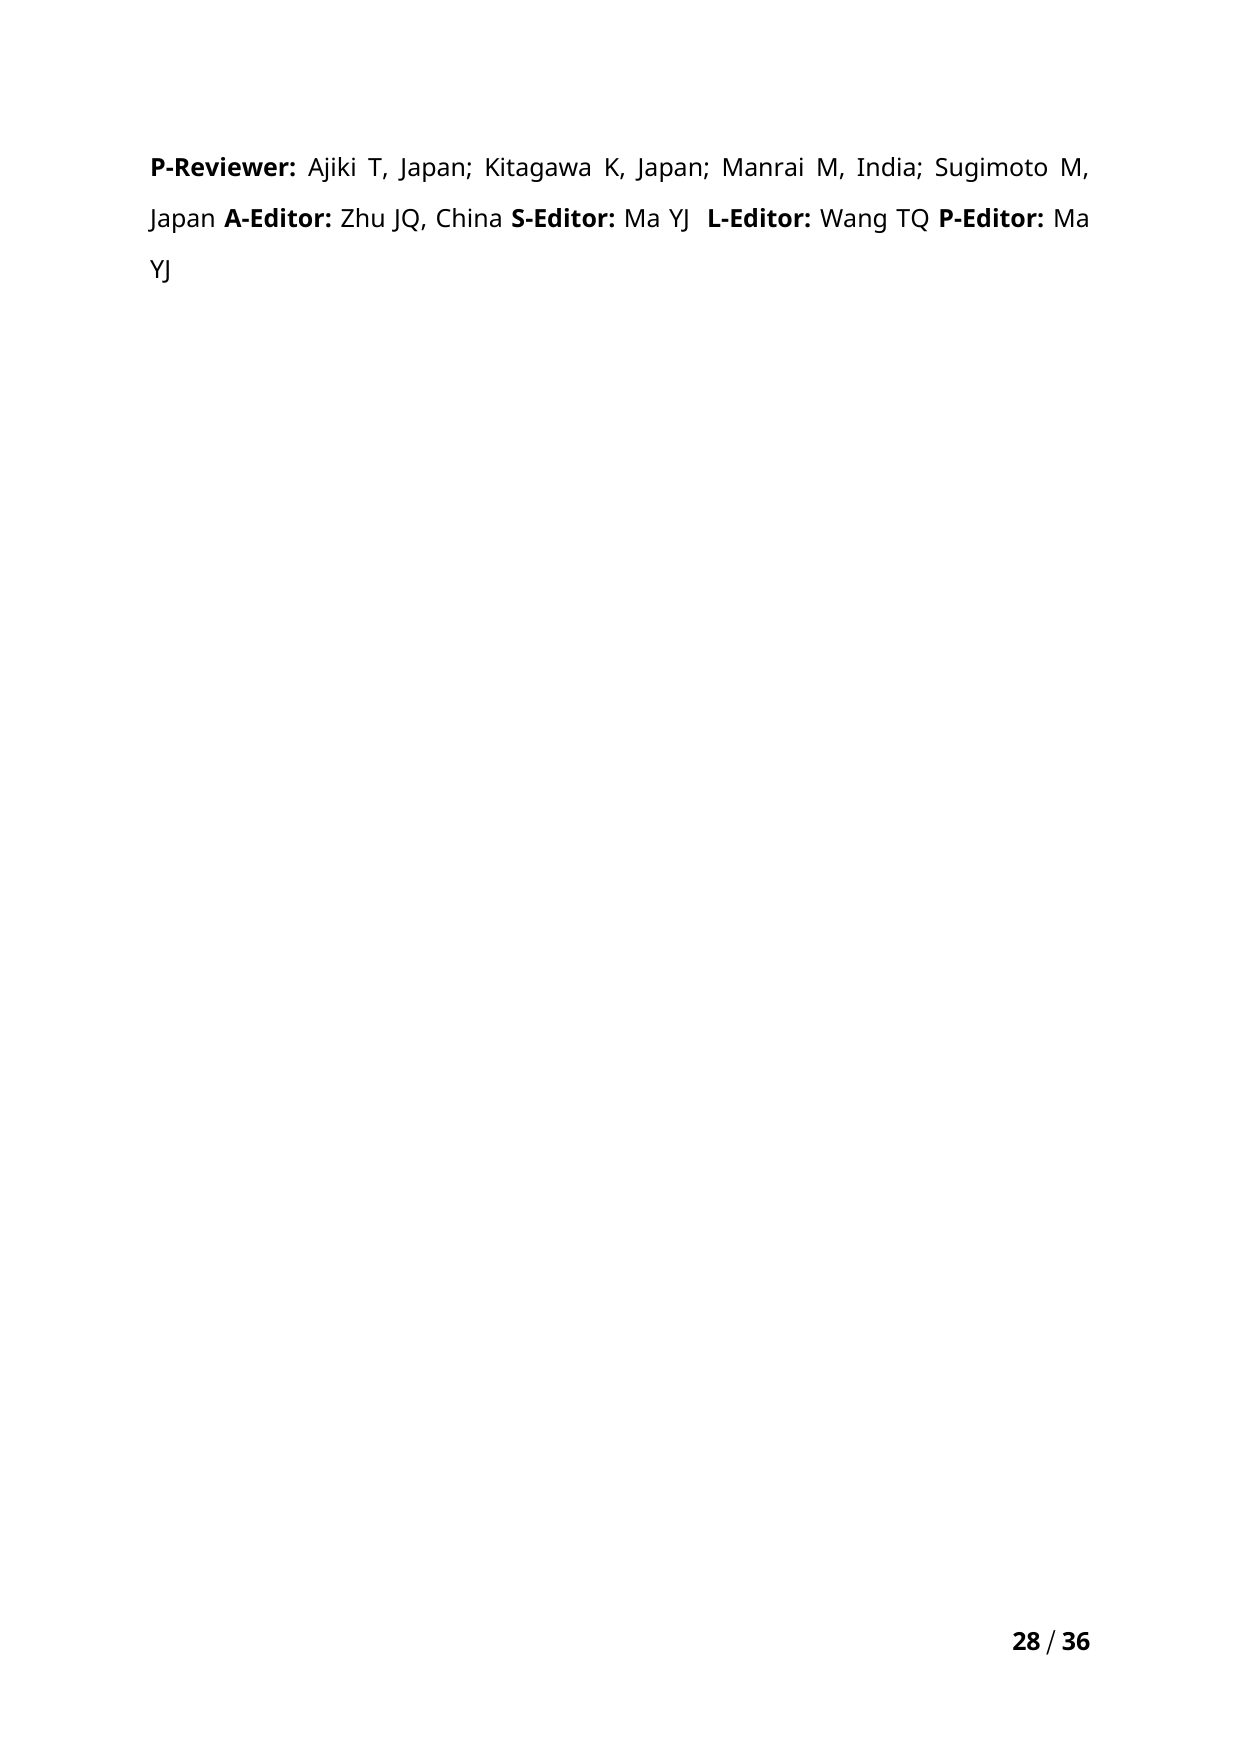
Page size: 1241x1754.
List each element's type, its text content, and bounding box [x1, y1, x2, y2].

text P-Reviewer: Ajiki T, Japan; Kitagawa K, Japan; Manrai M, India; Sugimoto M, Japan A-Editor: Zhu JQ, China S-Editor: Ma YJ L-Editor: Wang TQ P-Editor: Ma YJ [150, 150, 1090, 286]
